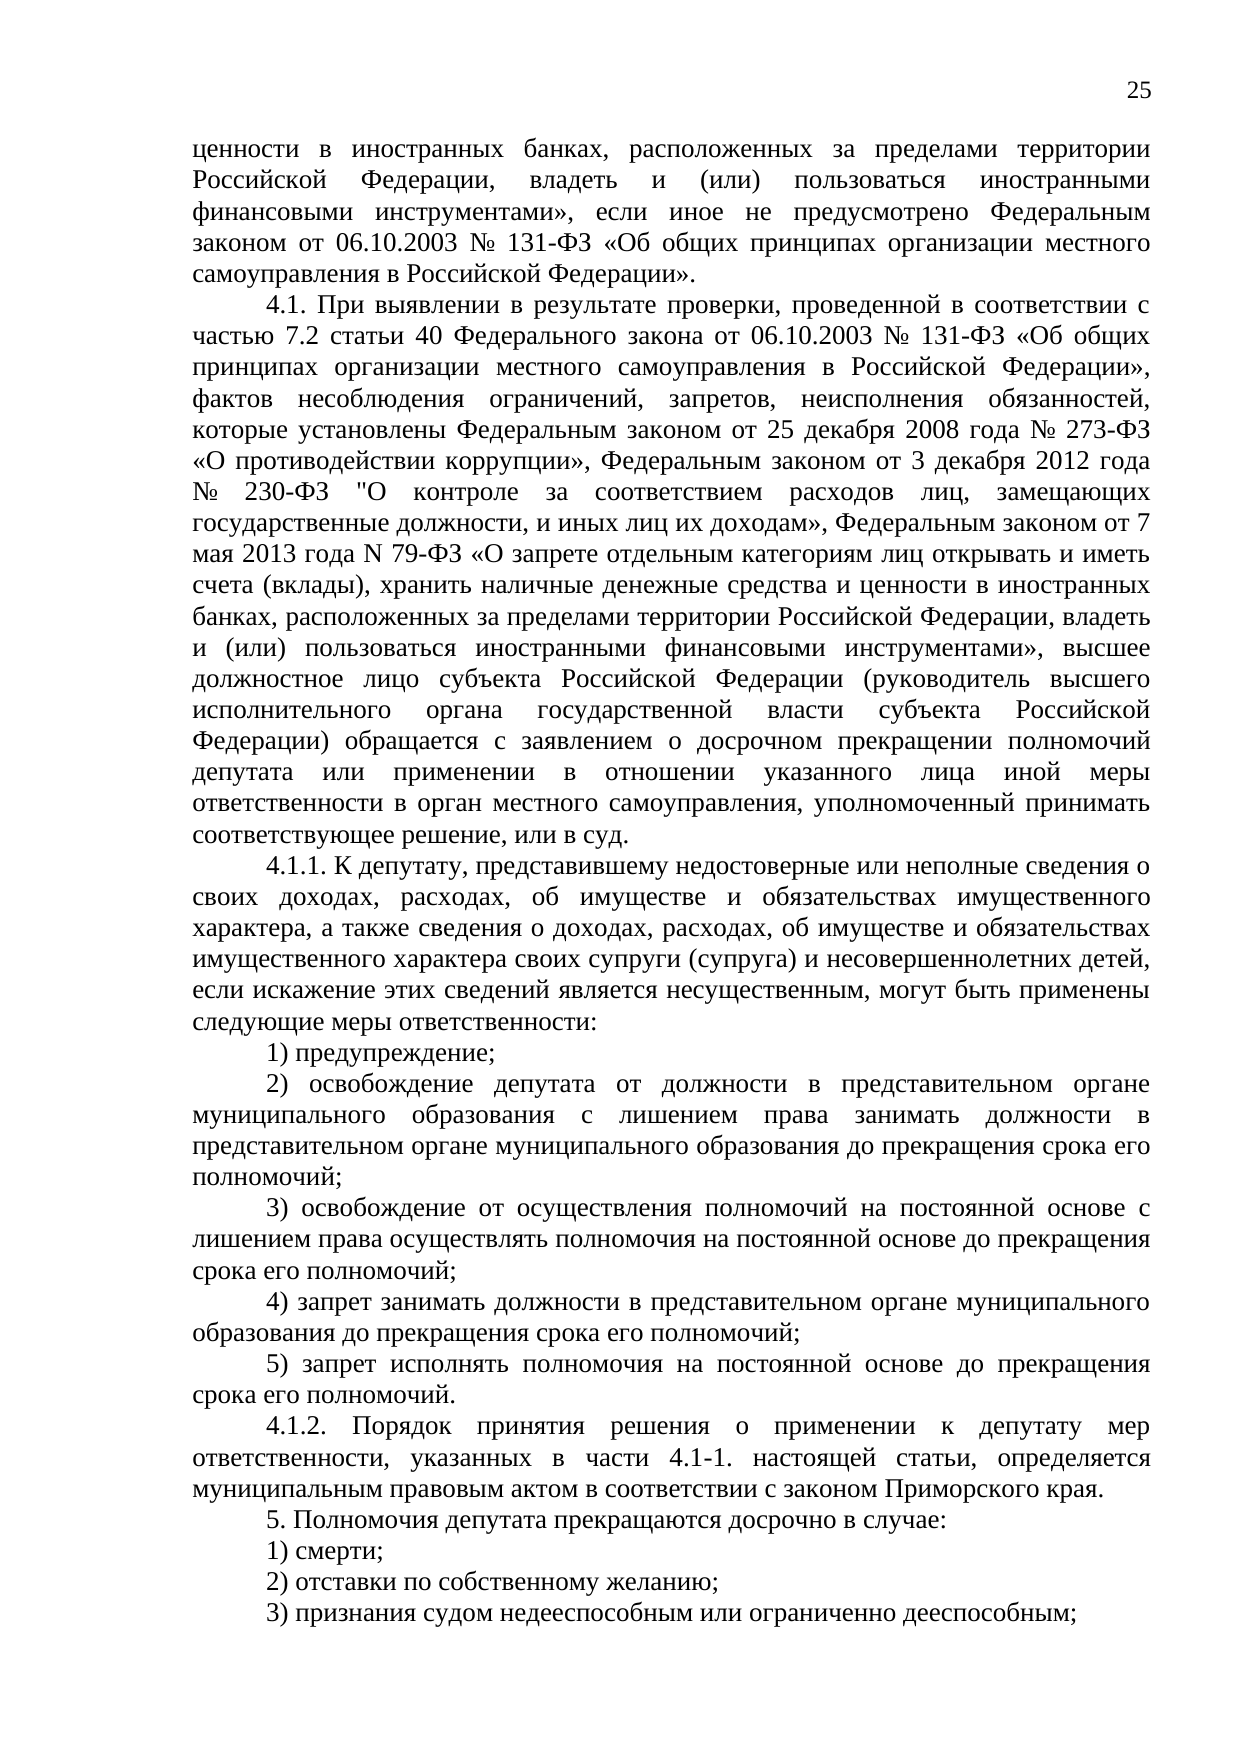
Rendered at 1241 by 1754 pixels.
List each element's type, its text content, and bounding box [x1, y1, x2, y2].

text 5. Полномочия депутата прекращаются досрочно в случае: [192, 1503, 1152, 1534]
text 1) смерти; [192, 1534, 1152, 1565]
text 4.1. При выявлении в результате проверки, проведенной в соответствии с частью 7.2 статьи 40 Федерального закона от 06.10.2003 № 131-ФЗ «Об общих принципах организации местного самоуправления в Российской Федерации», фактов несоблюдения ограничений, запретов, неисполнения обязанностей, которые установлены Федеральным законом от 25 декабря 2008 года № 273-ФЗ «О противодействии коррупции», Федеральным законом от 3 декабря 2012 года № 230-ФЗ "О контроле за соответствием расходов лиц, замещающих государственные должности, и иных лиц их доходам», Федеральным законом от 7 мая 2013 года N 79-ФЗ «О запрете отдельным категориям лиц открывать и иметь счета (вклады), хранить наличные денежные средства и ценности в иностранных банках, расположенных за пределами территории Российской Федерации, владеть и (или) пользоваться иностранными финансовыми инструментами», высшее должностное лицо субъекта Российской Федерации (руководитель высшего исполнительного органа государственной власти субъекта Российской Федерации) обращается с заявлением о досрочном прекращении полномочий депутата или применении в отношении указанного лица иной меры ответственности в орган местного самоуправления, уполномоченный принимать соответствующее решение, или в суд. [192, 288, 1152, 849]
text 4.1.1. К депутату, представившему недостоверные или неполные сведения о своих доходах, расходах, об имуществе и обязательствах имущественного характера, а также сведения о доходах, расходах, об имуществе и обязательствах имущественного характера своих супруги (супруга) и несовершеннолетних детей, если искажение этих сведений является несущественным, могут быть применены следующие меры ответственности: [192, 849, 1152, 1036]
text 5) запрет исполнять полномочия на постоянной основе до прекращения срока его полномочий. [192, 1347, 1152, 1409]
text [192, 132, 1152, 288]
text 4) запрет занимать должности в представительном органе муниципального образования до прекращения срока его полномочий; [192, 1285, 1152, 1347]
text 2) освобождение депутата от должности в представительном органе муниципального образования с лишением права занимать должности в представительном органе муниципального образования до прекращения срока его полномочий; [192, 1067, 1152, 1191]
text 2) отставки по собственному желанию; [192, 1565, 1152, 1596]
text 4.1.2. Порядок принятия решения о применении к депутату мер ответственности, указанных в части 4.1-1. настоящей статьи, определяется муниципальным правовым актом в соответствии с законом Приморского края. [192, 1409, 1152, 1503]
text 3) признания судом недееспособным или ограниченно дееспособным; [192, 1596, 1152, 1627]
text 3) освобождение от осуществления полномочий на постоянной основе с лишением права осуществлять полномочия на постоянной основе до прекращения срока его полномочий; [192, 1191, 1152, 1285]
text 1) предупреждение; [192, 1036, 1152, 1067]
